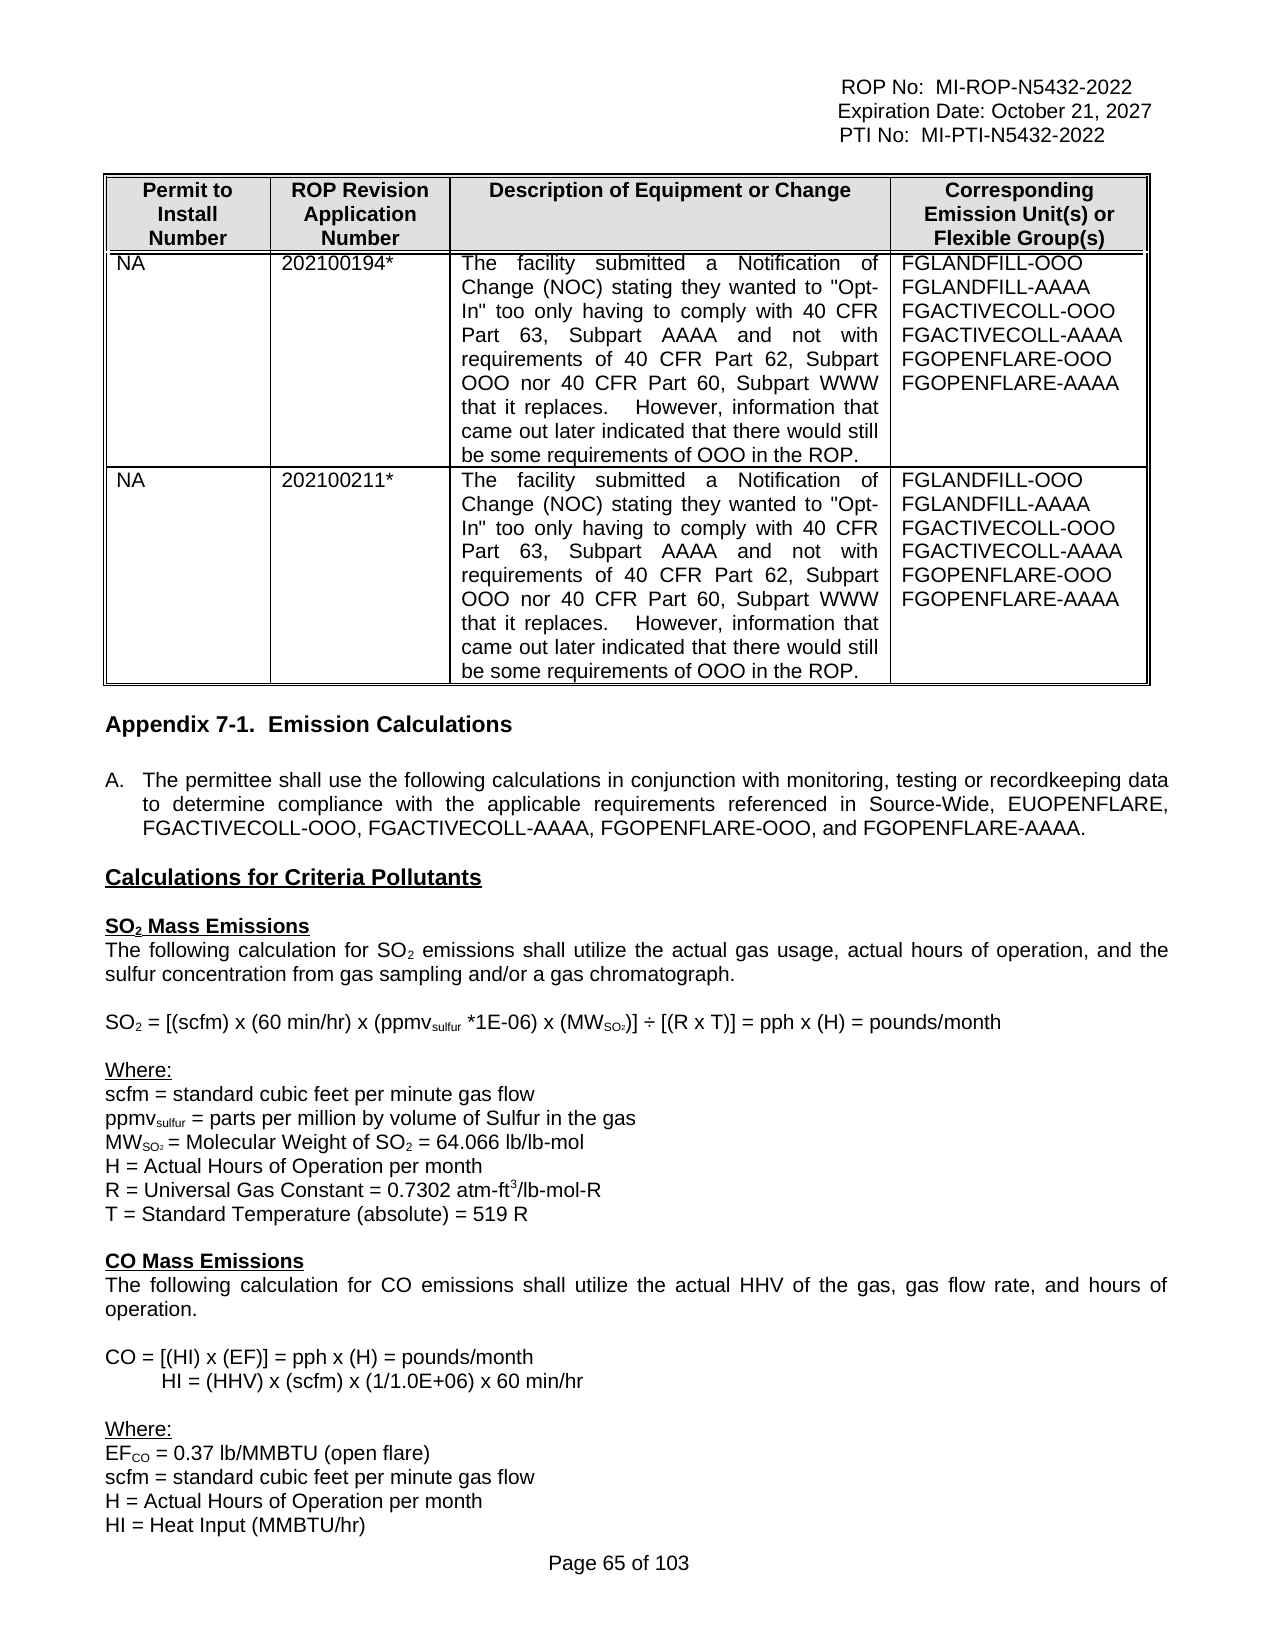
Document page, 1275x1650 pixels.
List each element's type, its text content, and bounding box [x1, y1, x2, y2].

table_cell FGLANDFILL-OOO FGLANDFILL-AAAA FGACTIVECOLL-OOO FGACTIVECOLL-AAAA FGOPENFLARE-OOO FGOPENFLARE-AAAA [891, 468, 1146, 683]
table_cell FGLANDFILL-OOO FGLANDFILL-AAAA FGACTIVECOLL-OOO FGACTIVECOLL-AAAA FGOPENFLARE-OOO FGOPENFLARE-AAAA [891, 250, 1148, 466]
text Calculations for Criteria Pollutants [105, 864, 1170, 890]
list The permittee shall use the following calculations in conjunction with monitoring, testing or recordkeeping data to determine compliance with the applicable requirements referenced in Source-Wide, EUOPENFLARE, FGACTIVECOLL-OOO, FGACTIVECOLL-AAAA, FGOPENFLARE-OOO, and FGOPENFLARE-AAAA. [105, 768, 1170, 840]
text scfm = standard cubic feet per minute gas flow [105, 1082, 1170, 1106]
table_cell The facility submitted a Notification of Change (NOC) stating they wanted to "Opt-In" too only having to comply with 40 CFR Part 63, Subpart AAAA and not with requirements of 40 CFR Part 62, Subpart OOO nor 40 CFR Part 60, Subpart WWW that it replaces. However, information that came out later indicated that there would still be some requirements of OOO in the ROP. [451, 468, 890, 683]
table_header Permit to Install Number [107, 178, 270, 250]
table_header Description of Equipment or Change [451, 178, 890, 250]
text Where: [105, 1058, 1170, 1082]
table_cell NA [105, 250, 270, 466]
text CO Mass Emissions [105, 1249, 1170, 1273]
text HI = Heat Input (MMBTU/hr) [105, 1513, 1170, 1537]
table_cell 202100211* [271, 468, 449, 683]
text The following calculation for CO emissions shall utilize the actual HHV of the gas, gas flow rate, and hours of operation. [105, 1273, 1170, 1321]
text CO = [(HI) x (EF)] = pph x (H) = pounds/month [105, 1345, 1170, 1369]
text MWSO2 = Molecular Weight of SO2 = 64.066 lb/lb-mol [105, 1129, 1170, 1153]
text scfm = standard cubic feet per minute gas flow [105, 1465, 1170, 1489]
text R = Universal Gas Constant = 0.7302 atm-ft3/lb-mol-R [105, 1177, 1170, 1201]
table_cell The facility submitted a Notification of Change (NOC) stating they wanted to "Opt-In" too only having to comply with 40 CFR Part 63, Subpart AAAA and not with requirements of 40 CFR Part 62, Subpart OOO nor 40 CFR Part 60, Subpart WWW that it replaces. However, information that came out later indicated that there would still be some requirements of OOO in the ROP. [451, 255, 890, 466]
table_cell NA [107, 468, 270, 683]
text T = Standard Temperature (absolute) = 519 R [105, 1201, 1170, 1225]
text HI = (HHV) x (scfm) x (1/1.0E+06) x 60 min/hr [105, 1369, 1170, 1393]
text EFCO = 0.37 lb/MMBTU (open flare) [105, 1441, 1170, 1465]
table_header ROP Revision Application Number [271, 178, 449, 250]
table_header Corresponding Emission Unit(s) or Flexible Group(s) [891, 178, 1146, 250]
text H = Actual Hours of Operation per month [105, 1153, 1170, 1177]
text H = Actual Hours of Operation per month [105, 1489, 1170, 1513]
text ppmvsulfur = parts per million by volume of Sulfur in the gas [105, 1106, 1170, 1129]
subtitle Appendix 7-1. Emission Calculations [105, 711, 1170, 738]
table_cell 202100194* [271, 255, 449, 466]
text SO2 = [(scfm) x (60 min/hr) x (ppmvsulfur *1E-06) x (MWSO2)] ÷ [(R x T)] = pph x (H) = pounds/month [105, 1010, 1170, 1034]
text SO2 Mass Emissions [105, 914, 1170, 938]
text Where: [105, 1417, 1170, 1441]
text The following calculation for SO2 emissions shall utilize the actual gas usage, actual hours of operation, and the sulfur concentration from gas sampling and/or a gas chromatograph. [105, 938, 1170, 986]
